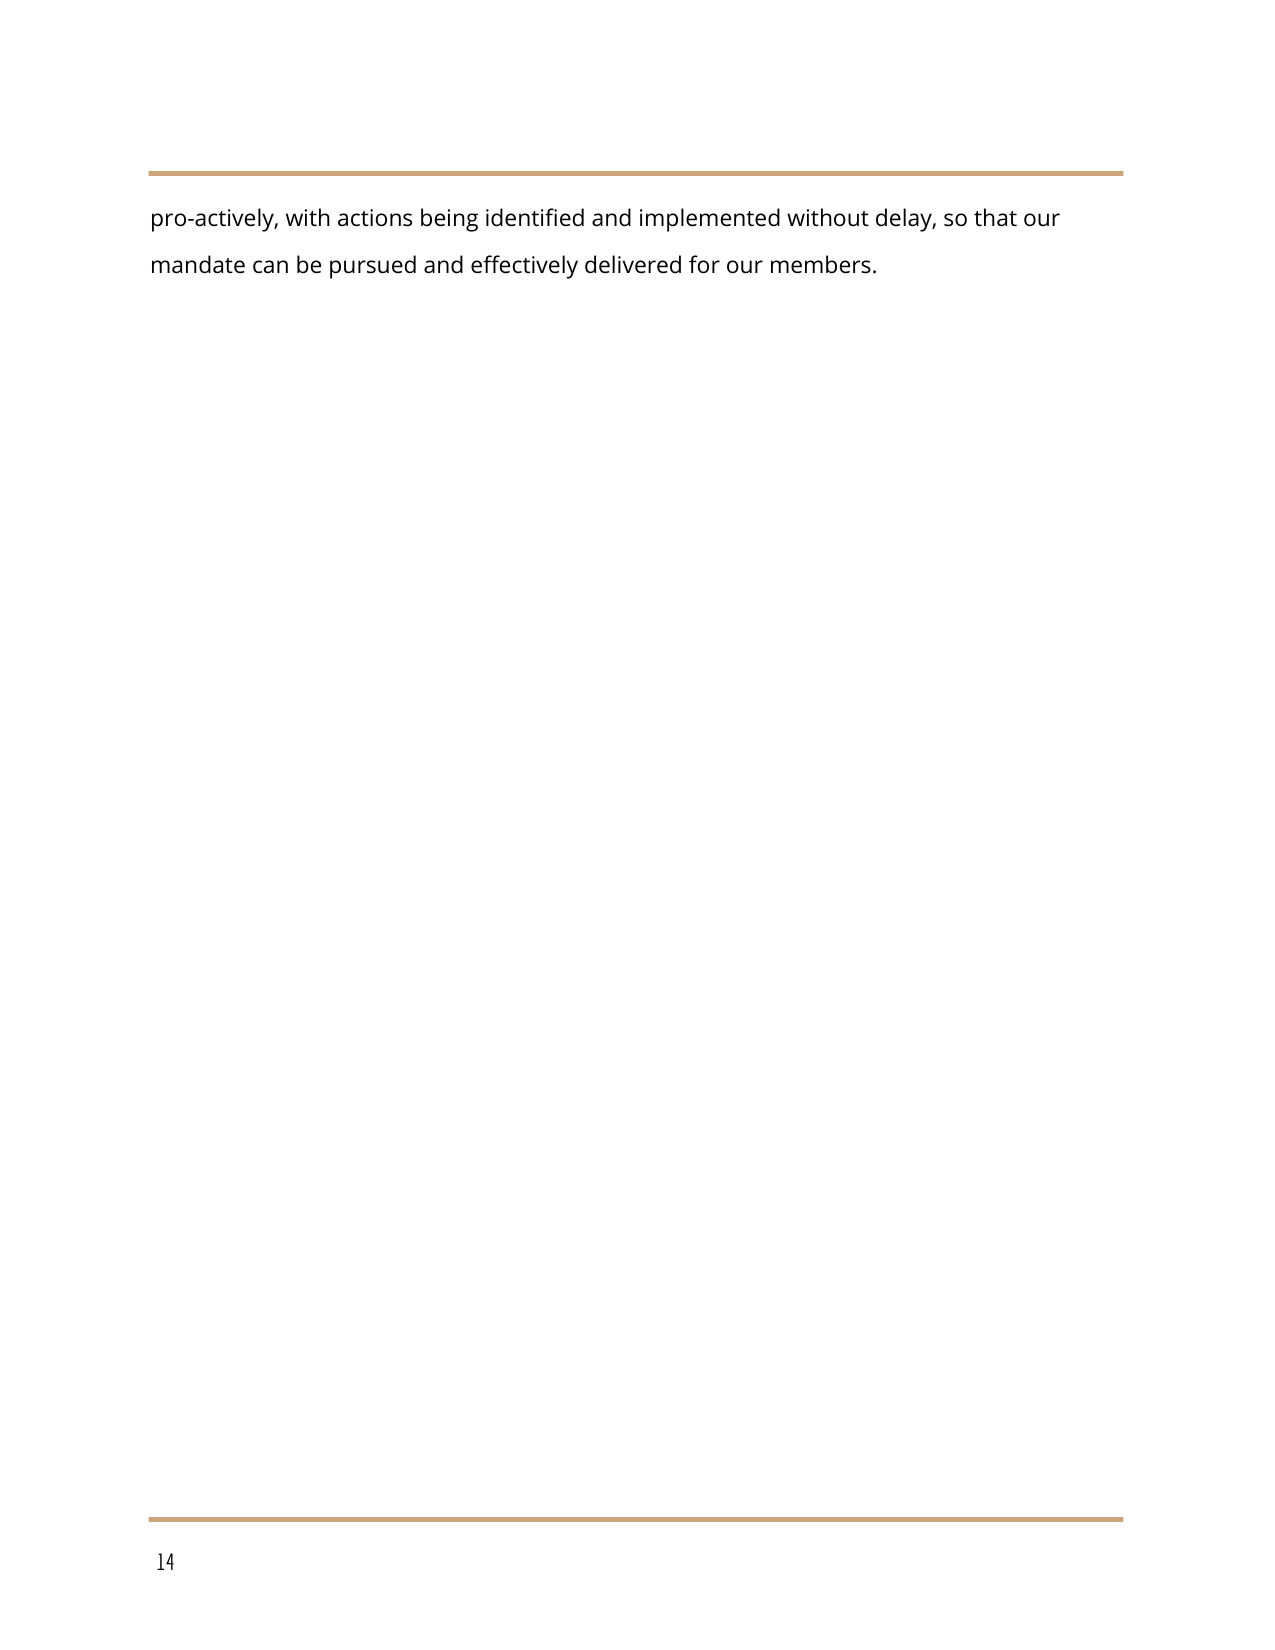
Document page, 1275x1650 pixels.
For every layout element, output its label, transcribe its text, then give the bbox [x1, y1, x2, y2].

picture [148, 171, 1124, 176]
picture [148, 1517, 1124, 1522]
